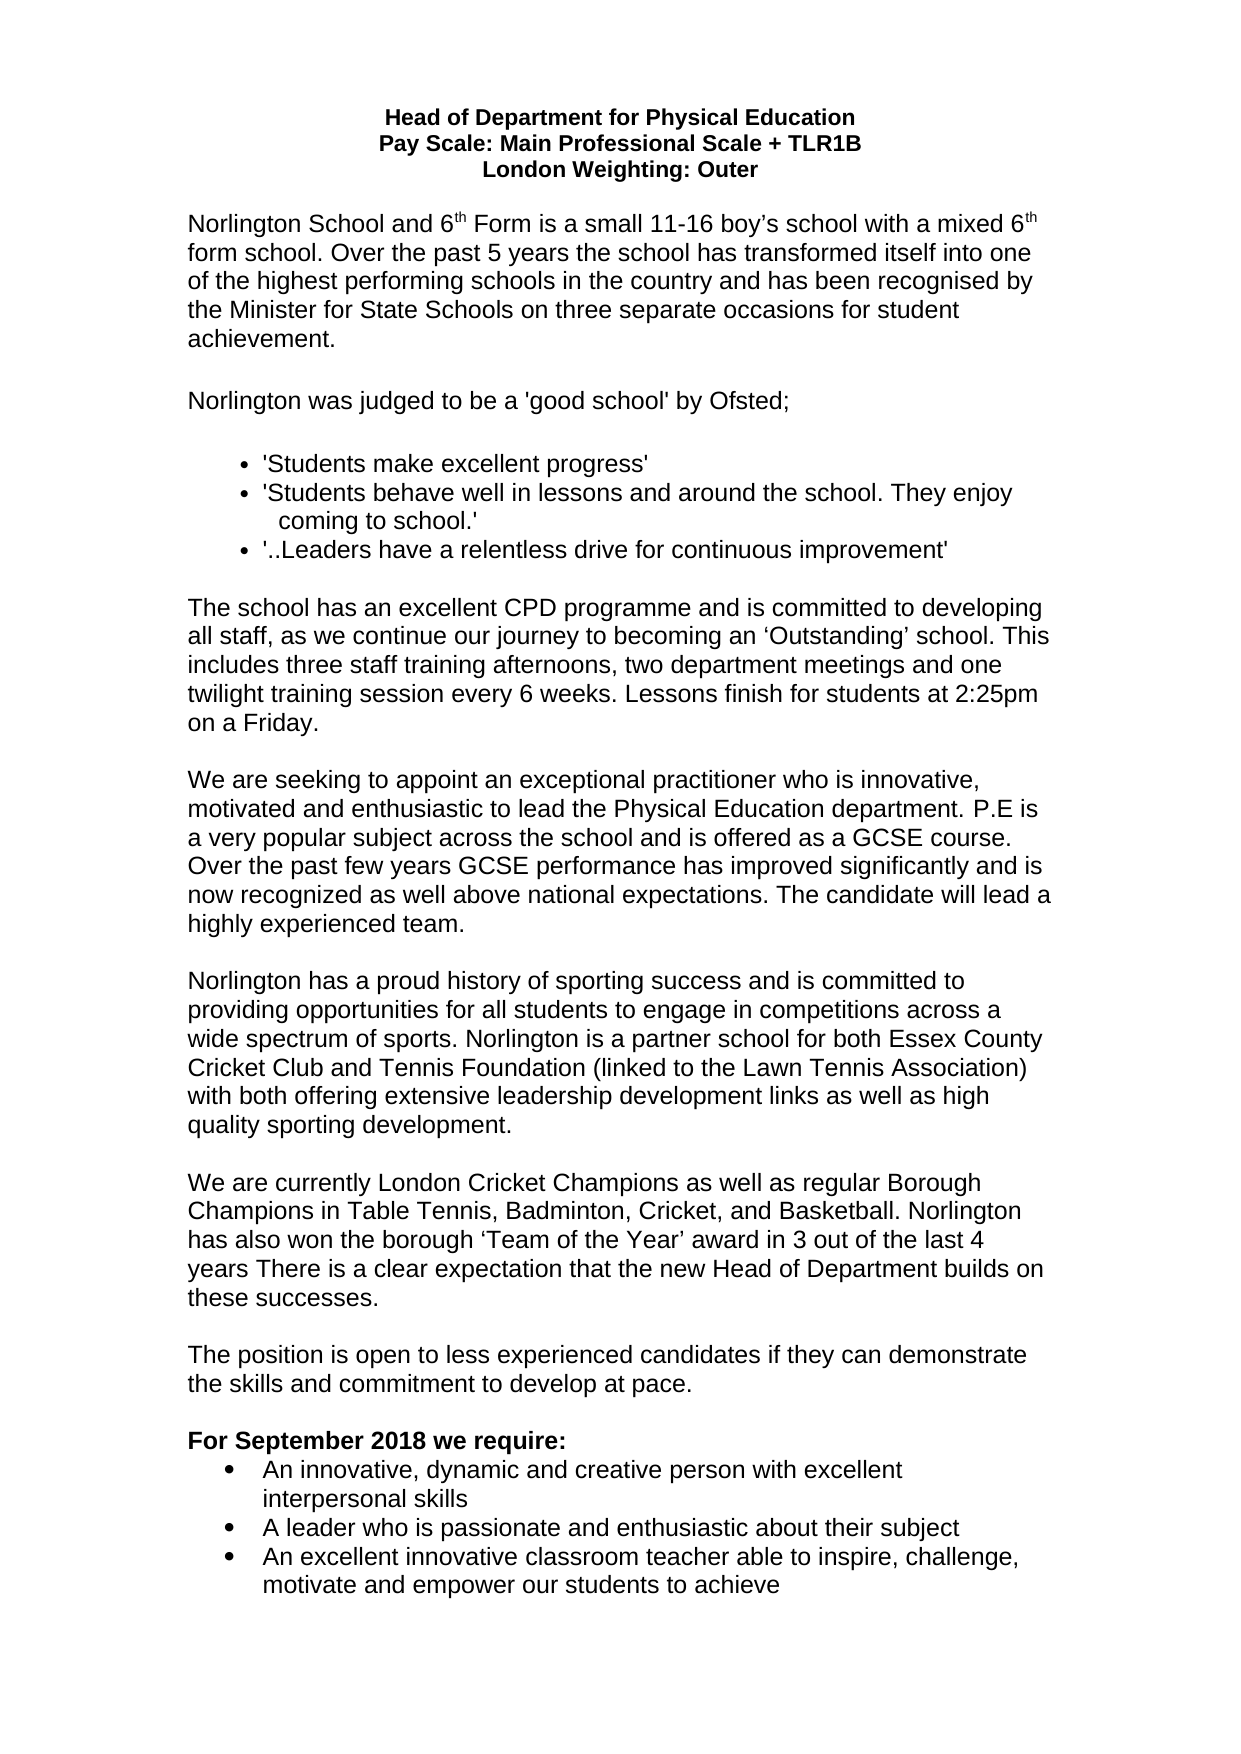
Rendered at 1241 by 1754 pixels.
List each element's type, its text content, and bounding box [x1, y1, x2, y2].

text Norlington School and 6th Form is a small 11-16 boy’s school with a mixed 6th form school. Over the past 5 years the school has transformed itself into one of the highest performing schools in the country and has been recognised by the Minister for State Schools on three separate occasions for student achievement. [187, 209, 1053, 353]
list An excellent innovative classroom teacher able to inspire, challenge, motivate and empower our students to achieve [225, 1542, 1053, 1599]
text The school has an excellent CPD programme and is committed to developing all staff, as we continue our journey to becoming an ‘Outstanding’ school. This includes three staff training afternoons, two department meetings and one twilight training session every 6 weeks. Lessons finish for students at 2:25pm on a Friday. [187, 593, 1053, 736]
list '..Leaders have a relentless drive for continuous improvement' [241, 535, 1053, 564]
text We are seeking to appoint an exceptional practitioner who is innovative, motivated and enthusiastic to lead the Physical Education department. P.E is a very popular subject across the school and is offered as a GCSE course. Over the past few years GCSE performance has improved significantly and is now recognized as well above national expectations. The candidate will lead a highly experienced team. [187, 765, 1053, 938]
list 'Students make excellent progress' [241, 444, 1053, 478]
text For September 2018 we require: [187, 1426, 1053, 1455]
text The position is open to less experienced candidates if they can demonstrate the skills and commitment to develop at pace. [187, 1340, 1053, 1398]
text Head of Department for Physical Education [187, 103, 1053, 130]
text Norlington was judged to be a 'good school' by Ofsted; [187, 382, 1053, 415]
text London Weighting: Outer [187, 156, 1053, 182]
list An innovative, dynamic and creative person with excellent interpersonal skills [225, 1455, 1053, 1513]
list 'Students behave well in lessons and around the school. They enjoy coming to school.' [241, 478, 1053, 535]
text Pay Scale: Main Professional Scale + TLR1B [187, 130, 1053, 156]
list A leader who is passionate and enthusiastic about their subject [225, 1513, 1053, 1542]
text We are currently London Cricket Champions as well as regular Borough Champions in Table Tennis, Badminton, Cricket, and Basketball. Norlington has also won the borough ‘Team of the Year’ award in 3 out of the last 4 years There is a clear expectation that the new Head of Department builds on these successes. [187, 1168, 1053, 1311]
text Norlington has a proud history of sporting success and is committed to providing opportunities for all students to engage in competitions across a wide spectrum of sports. Norlington is a partner school for both Essex County Cricket Club and Tennis Foundation (linked to the Lawn Tennis Association) with both offering extensive leadership development links as well as high quality sporting development. [187, 966, 1053, 1139]
